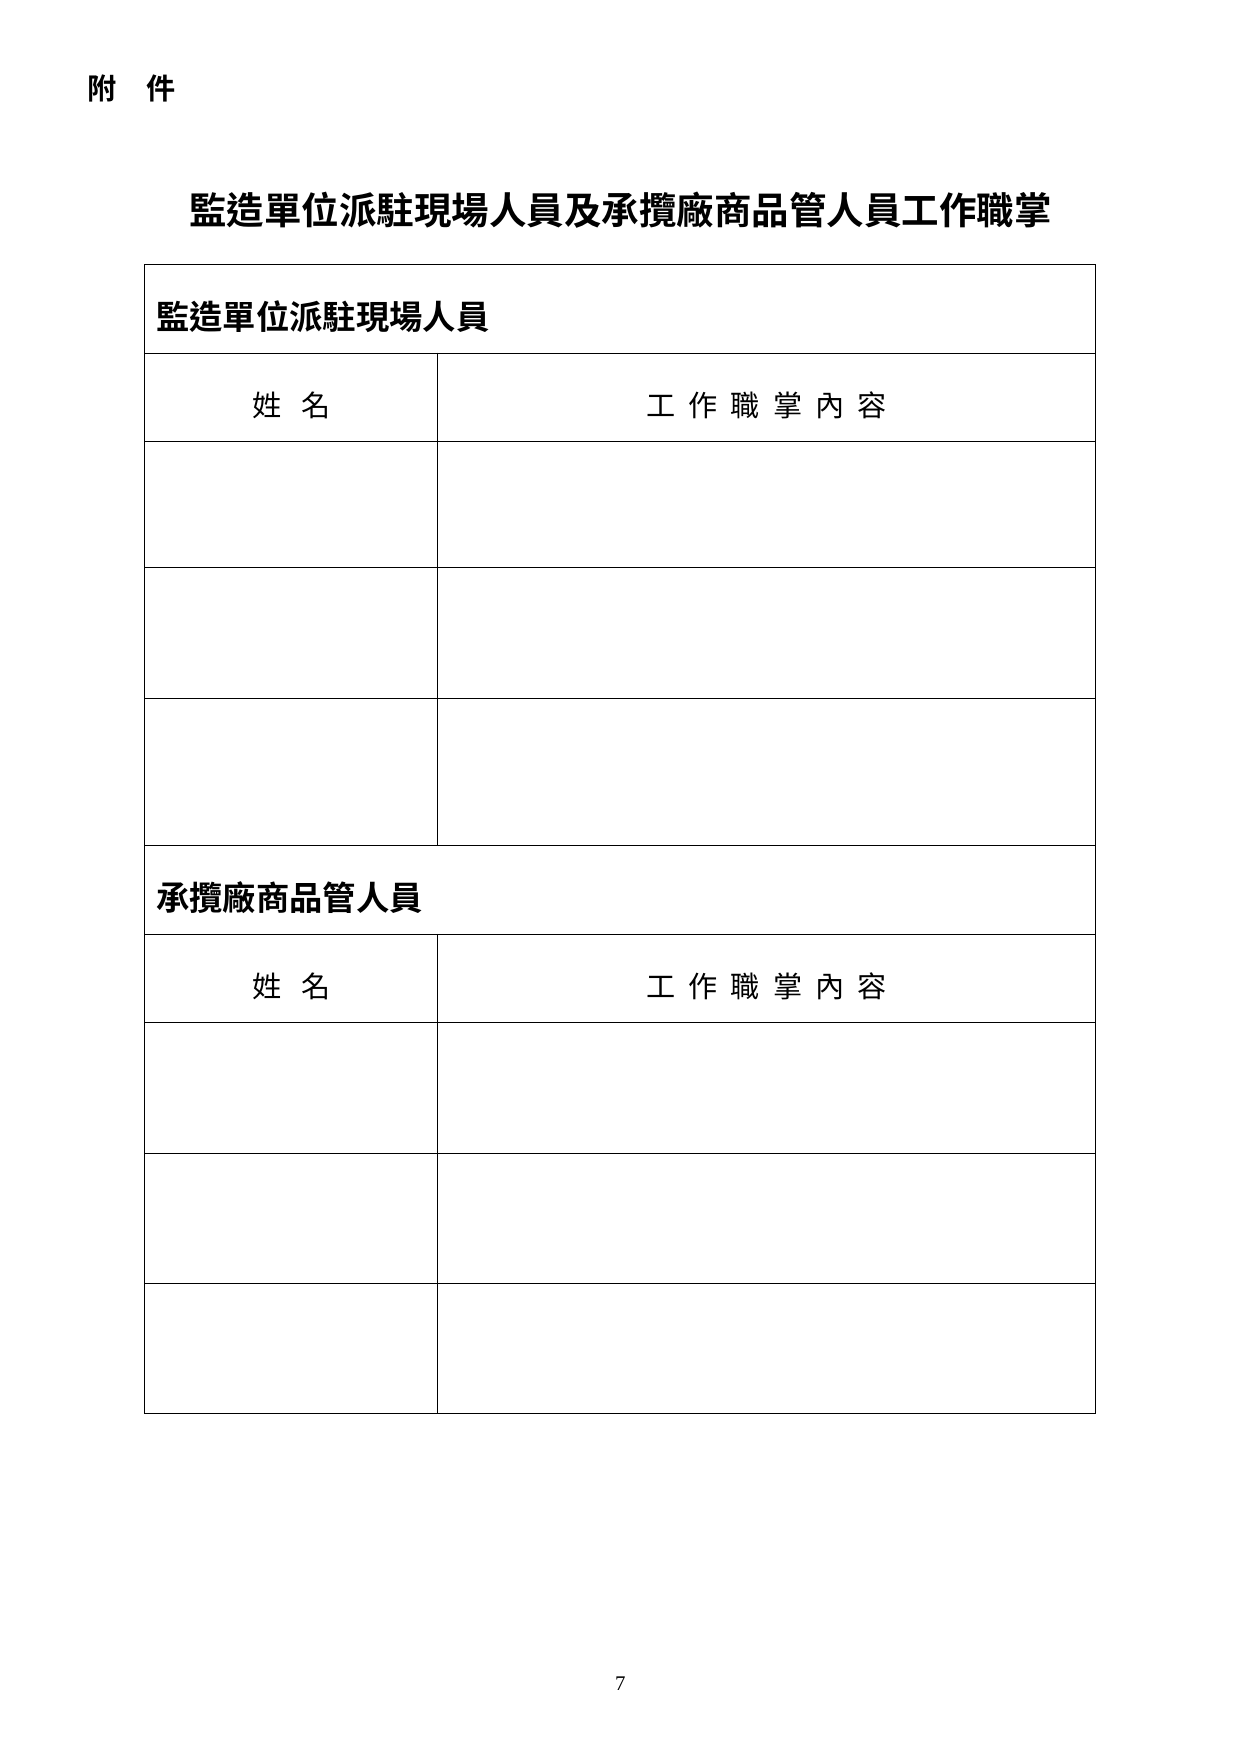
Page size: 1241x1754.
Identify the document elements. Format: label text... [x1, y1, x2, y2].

table_cell [145, 699, 437, 845]
table_cell [145, 568, 437, 697]
text 監造單位派駐現場人員及承攬廠商品管人員工作職掌 [148, 170, 1092, 245]
table_cell 工 作 職 掌 內 容 [438, 935, 1095, 1022]
table_cell 姓 名 [145, 354, 437, 441]
table_cell [438, 699, 1095, 845]
table_cell [438, 1284, 1095, 1413]
table_cell 姓 名 [145, 935, 437, 1022]
table_cell [145, 1154, 437, 1283]
table_cell [145, 442, 437, 567]
table_cell [438, 442, 1095, 567]
table_cell 工 作 職 掌 內 容 [438, 354, 1095, 441]
table_header 監造單位派駐現場人員 [145, 265, 1095, 353]
table_cell [145, 1023, 437, 1152]
table_cell [145, 1284, 437, 1413]
table_cell [438, 568, 1095, 697]
table_cell [438, 1023, 1095, 1152]
table_cell [438, 1154, 1095, 1283]
table_cell 承攬廠商品管人員 [145, 846, 1095, 934]
